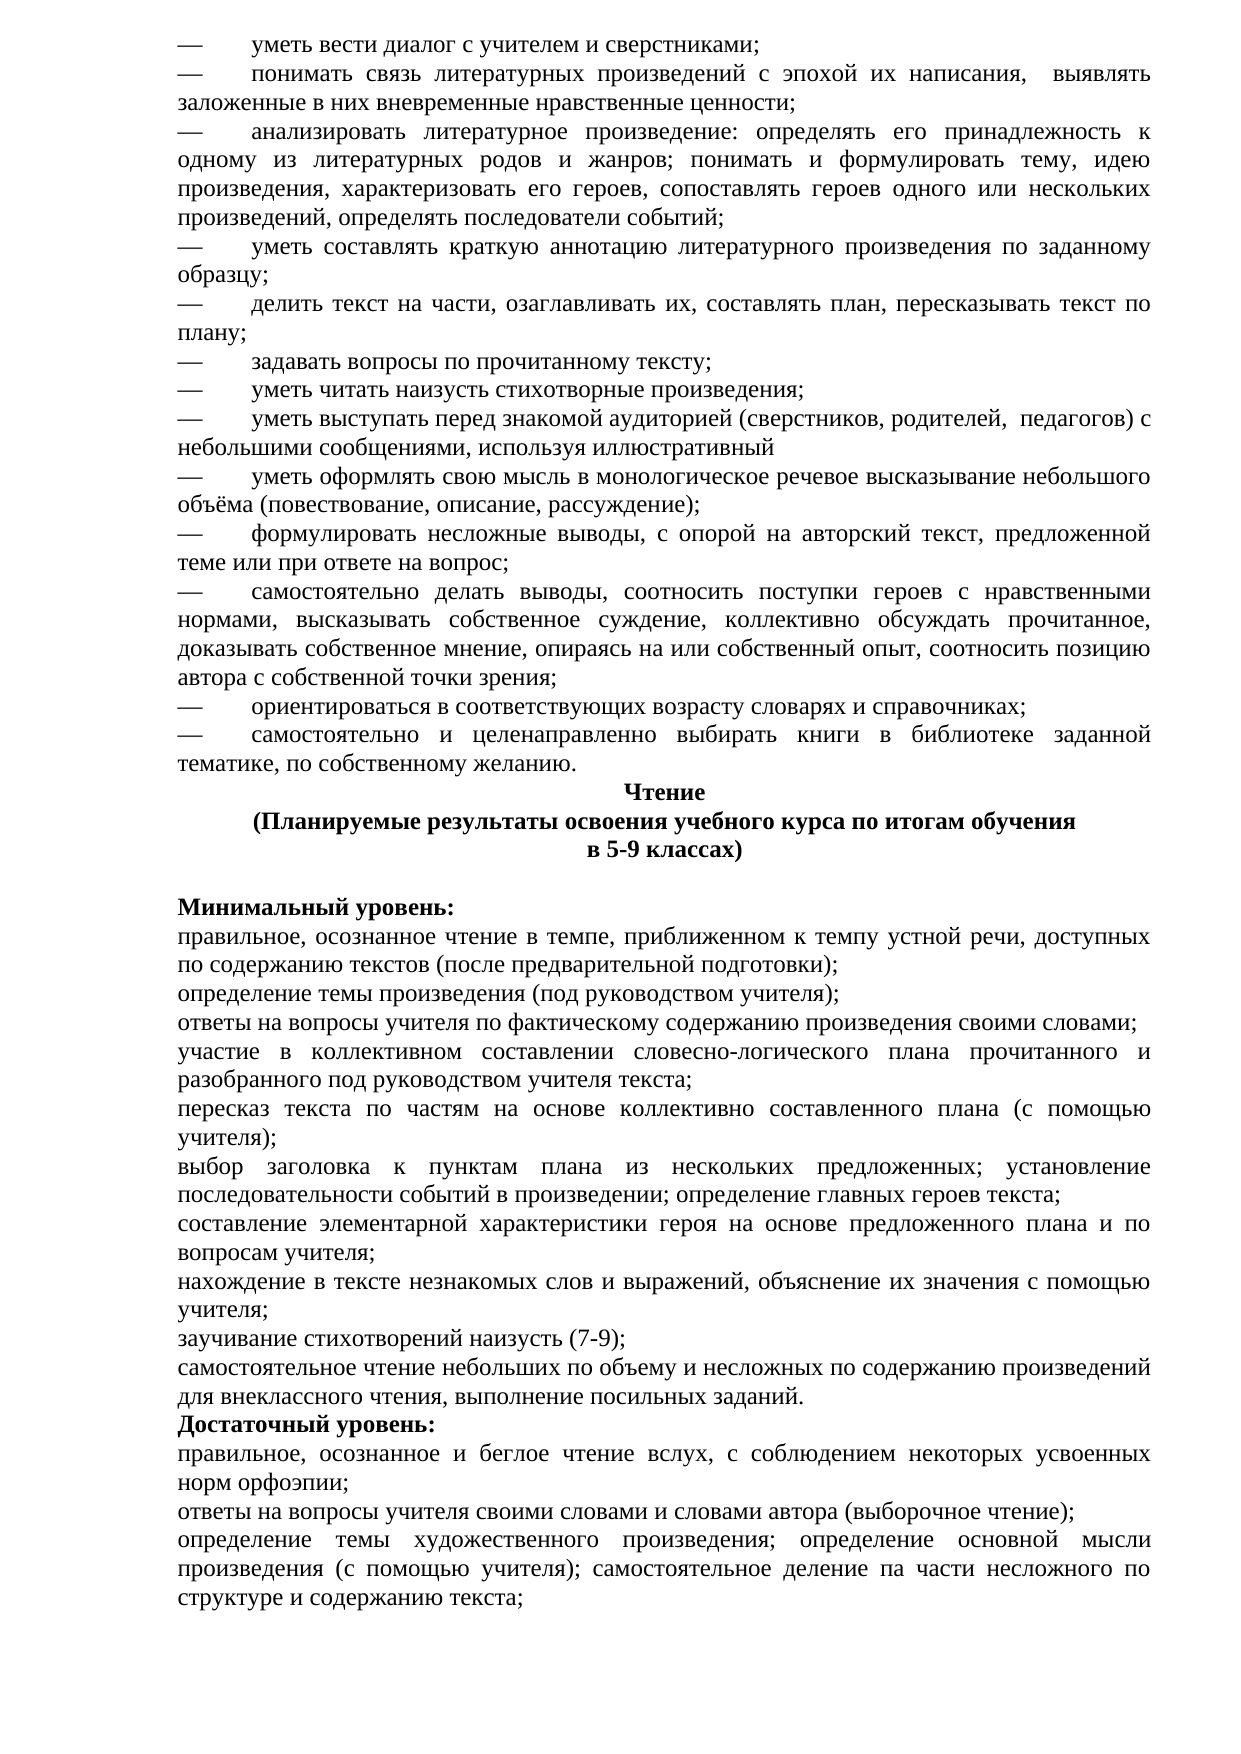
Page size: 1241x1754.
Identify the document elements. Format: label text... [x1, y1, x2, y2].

text самостоятельное чтение небольших по объему и несложных по содержанию произведений для внеклассного чтения, выполнение посильных заданий. [177, 1352, 1152, 1409]
text — самостоятельно делать выводы, соотносить поступки героев с нравственными нормами, высказывать собственное суждение, коллективно обсуждать прочитанное, доказывать собственное мнение, опираясь на или собственный опыт, соотносить позицию автора с собственной точки зрения; [177, 576, 1152, 691]
text — задавать вопросы по прочитанному тексту; [177, 346, 1152, 374]
text в 5-9 классах) [177, 834, 1152, 863]
text — делить текст на части, озаглавливать их, составлять план, пересказывать текст по плану; [177, 288, 1152, 346]
text (Планируемые результаты освоения учебного курса по итогам обучения [177, 806, 1152, 834]
text Чтение [177, 777, 1152, 806]
text — уметь выступать перед знакомой аудиторией (сверстников, родителей, педагогов) с небольшими сообщениями, используя иллюстративный [177, 403, 1152, 461]
text ответы на вопросы учителя по фактическому содержанию произведения своими словами; [177, 1007, 1152, 1036]
text правильное, осознанное чтение в темпе, приближенном к темпу устной речи, доступных по содержанию текстов (после предварительной подготовки); [177, 921, 1152, 978]
text — уметь оформлять свою мысль в монологическое речевое высказывание небольшого объёма (повествование, описание, рассуждение); [177, 461, 1152, 518]
text определение темы художественного произведения; определение основной мысли произведения (с помощью учителя); самостоятельное деление па части несложного по структуре и содержанию текста; [177, 1524, 1152, 1611]
text — ориентироваться в соответствующих возрасту словарях и справочниках; [177, 691, 1152, 719]
text — уметь читать наизусть стихотворные произведения; [177, 374, 1152, 403]
text — уметь составлять краткую аннотацию литературного произведения по заданному образцу; [177, 231, 1152, 288]
text заучивание стихотворений наизусть (7-9); [177, 1323, 1152, 1352]
text — формулировать несложные выводы, с опорой на авторский текст, предложенной теме или при ответе на вопрос; [177, 518, 1152, 576]
text — понимать связь литературных произведений с эпохой их написания, выявлять заложенные в них вневременные нравственные ценности; [177, 58, 1152, 116]
text составление элементарной характеристики героя на основе предложенного плана и по вопросам учителя; [177, 1208, 1152, 1266]
text Минимальный уровень: [177, 892, 1152, 921]
text Достаточный уровень: [177, 1409, 1152, 1438]
text правильное, осознанное и беглое чтение вслух, с соблюдением некоторых усвоенных норм орфоэпии; [177, 1438, 1152, 1496]
text — уметь вести диалог с учителем и сверстниками; [177, 29, 1152, 58]
text ответы на вопросы учителя своими словами и словами автора (выборочное чтение); [177, 1496, 1152, 1524]
text определение темы произведения (под руководством учителя); [177, 978, 1152, 1007]
text участие в коллективном составлении словесно-логического плана прочитанного и разобранного под руководством учителя текста; [177, 1036, 1152, 1093]
text выбор заголовка к пунктам плана из нескольких предложенных; установление последовательности событий в произведении; определение главных героев текста; [177, 1151, 1152, 1208]
text — самостоятельно и целенаправленно выбирать книги в библиотеке заданной тематике, по собственному желанию. [177, 719, 1152, 777]
text пересказ текста по частям на основе коллективно составленного плана (с помощью учителя); [177, 1093, 1152, 1151]
text — анализировать литературное произведение: определять его принадлежность к одному из литературных родов и жанров; понимать и формулировать тему, идею произведения, характеризовать его героев, сопоставлять героев одного или нескольких произведений, определять последователи событий; [177, 116, 1152, 231]
text нахождение в тексте незнакомых слов и выражений, объяснение их значения с помощью учителя; [177, 1266, 1152, 1323]
